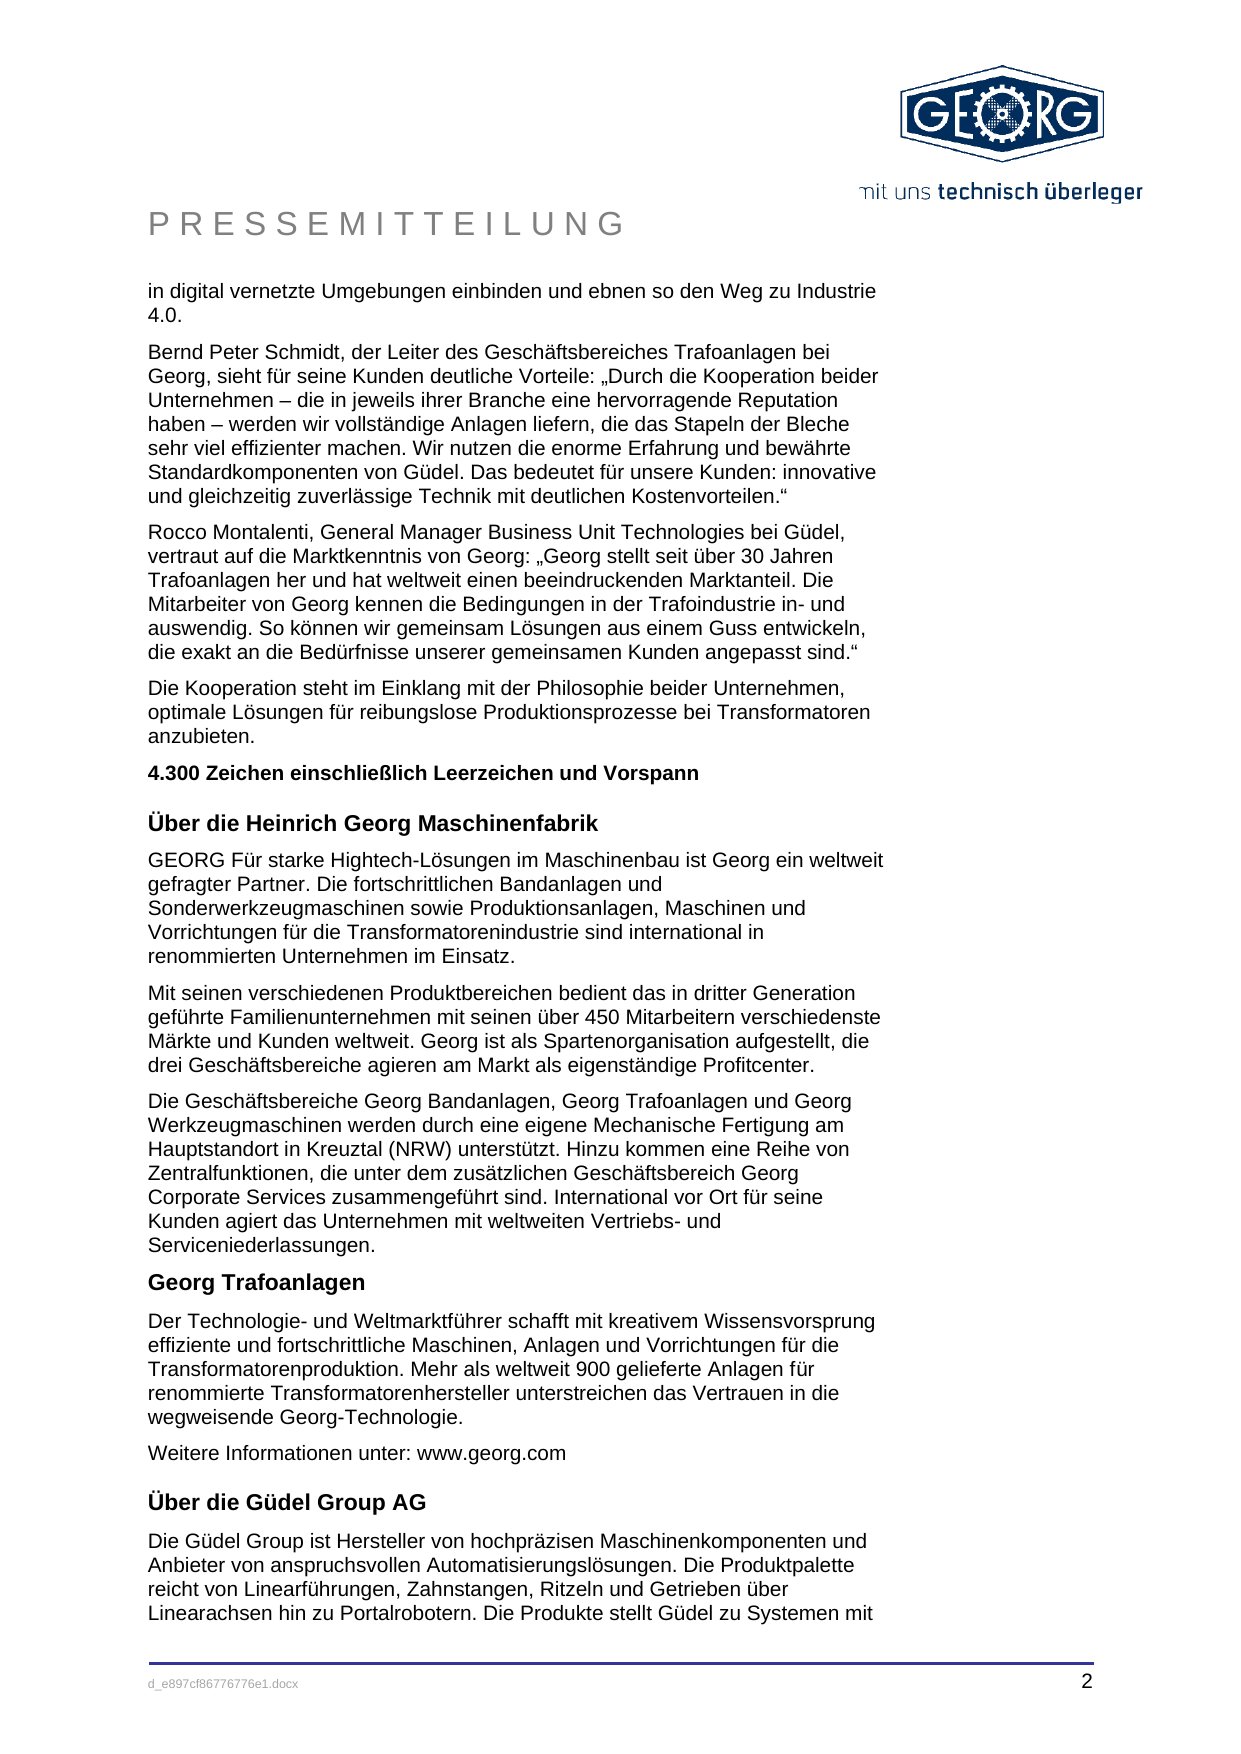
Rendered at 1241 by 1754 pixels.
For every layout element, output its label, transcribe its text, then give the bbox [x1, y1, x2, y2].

text Die Geschäftsbereiche Georg Bandanlagen, Georg Trafoanlagen und Georg Werkzeugmaschinen werden durch eine eigene Mechanische Fertigung am Hauptstandort in Kreuztal (NRW) unterstützt. Hinzu kommen eine Reihe von Zentralfunktionen, die unter dem zusätzlichen Geschäftsbereich Georg Corporate Services zusammengeführt sind. International vor Ort für seine Kunden agiert das Unternehmen mit weltweiten Vertriebs- und Serviceniederlassungen. [148, 1089, 886, 1257]
text Rocco Montalenti, General Manager Business Unit Technologies bei Güdel, vertraut auf die Marktkenntnis von Georg: „Georg stellt seit über 30 Jahren Trafoanlagen her und hat weltweit einen beeindruckenden Marktanteil. Die Mitarbeiter von Georg kennen die Bedingungen in der Trafoindustrie in- und auswendig. So können wir gemeinsam Lösungen aus einem Guss entwickeln, die exakt an die Bedürfnisse unserer gemeinsamen Kunden angepasst sind.“ [148, 520, 886, 664]
text Über die Heinrich Georg Maschinenfabrik [148, 809, 886, 836]
text 4.300 Zeichen einschließlich Leerzeichen und Vorspann [148, 761, 886, 784]
text Bernd Peter Schmidt, der Leiter des Geschäftsbereiches Trafoanlagen bei Georg, sieht für seine Kunden deutliche Vorteile: „Durch die Kooperation beider Unternehmen – die in jeweils ihrer Branche eine hervorragende Reputation haben – werden wir vollständige Anlagen liefern, die das Stapeln der Bleche sehr viel effizienter machen. Wir nutzen die enorme Erfahrung und bewährte Standardkomponenten von Güdel. Das bedeutet für unsere Kunden: innovative und gleichzeitig zuverlässige Technik mit deutlichen Kostenvorteilen.“ [148, 340, 886, 507]
text Weitere Informationen unter: www.georg.com [148, 1441, 893, 1465]
text Der Technologie- und Weltmarktführer schafft mit kreativem Wissensvorsprung effiziente und fortschrittliche Maschinen, Anlagen und Vorrichtungen für die Transformatorenproduktion. Mehr als weltweit 900 gelieferte Anlagen für renommierte Transformatorenhersteller unterstreichen das Vertrauen in die wegweisende Georg-Technologie. [148, 1309, 886, 1428]
text Über die Güdel Group AG [148, 1489, 1162, 1516]
text GEORG Für starke Hightech-Lösungen im Maschinenbau ist Georg ein weltweit gefragter Partner. Die fortschrittlichen Bandanlagen und Sonderwerkzeugmaschinen sowie Produktionsanlagen, Maschinen und Vorrichtungen für die Transformatorenindustrie sind international in renommierten Unternehmen im Einsatz. [148, 848, 886, 968]
text Georg Trafoanlagen [148, 1269, 1162, 1296]
text Die Kooperation steht im Einklang mit der Philosophie beider Unternehmen, optimale Lösungen für reibungslose Produktionsprozesse bei Transformatoren anzubieten. [148, 676, 886, 748]
text Mit seinen verschiedenen Produktbereichen bedient das in dritter Generation geführte Familienunternehmen mit seinen über 450 Mitarbeitern verschiedenste Märkte und Kunden weltweit. Georg ist als Spartenorganisation aufgestellt, die drei Geschäftsbereiche agieren am Markt als eigenständige Profitcenter. [148, 981, 886, 1076]
picture [857, 65, 1143, 203]
